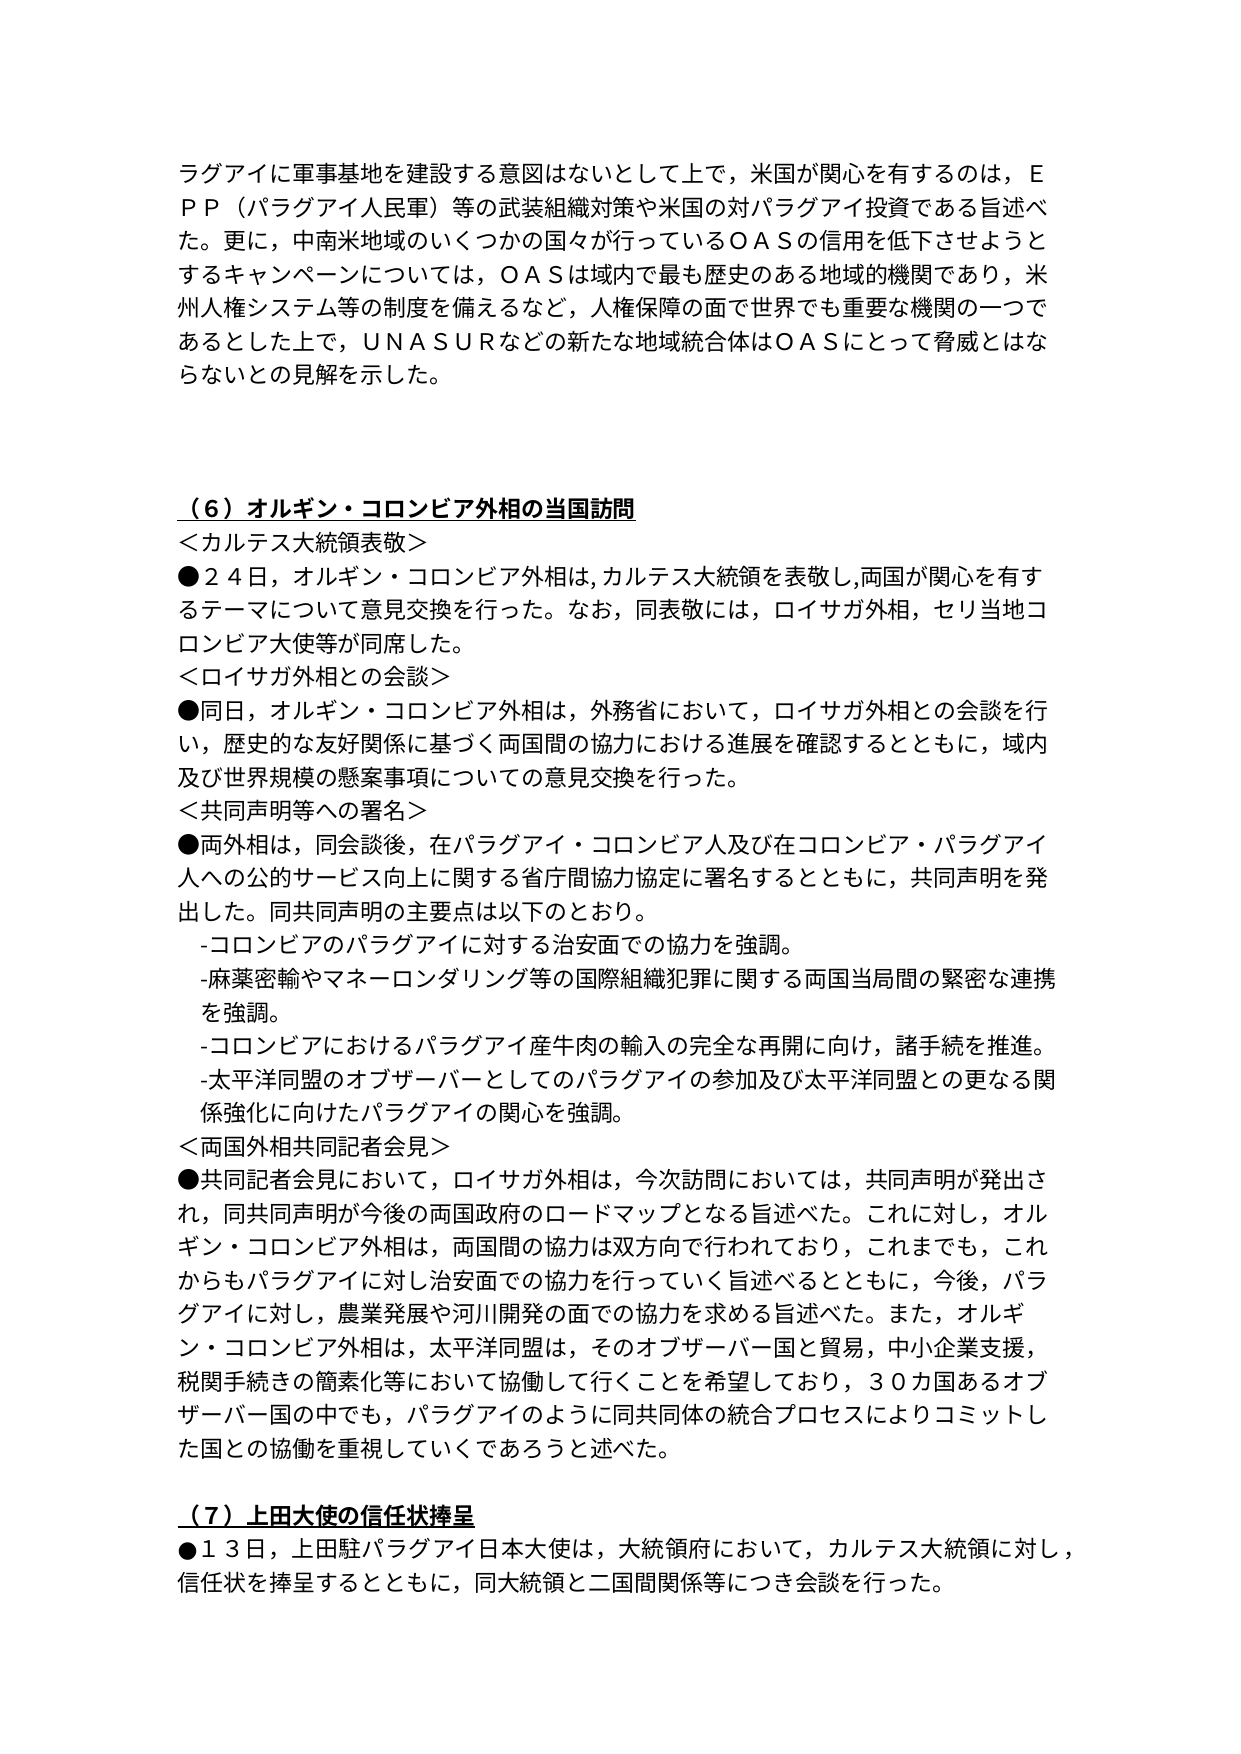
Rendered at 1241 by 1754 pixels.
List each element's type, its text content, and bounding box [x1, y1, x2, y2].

text ●２４日，オルギン・コロンビア外相は, カルテス大統領を表敬し,両国が関心を有するテーマについて意見交換を行った。なお，同表敬には，ロイサガ外相，セリ当地コロンビア大使等が同席した。 [177, 558, 1063, 659]
text （６）オルギン・コロンビア外相の当国訪問 [177, 491, 1063, 525]
text ●両外相は，同会談後，在パラグアイ・コロンビア人及び在コロンビア・パラグアイ人への公的サービス向上に関する省庁間協力協定に署名するとともに，共同声明を発出した。同共同声明の主要点は以下のとおり。 [177, 827, 1063, 927]
text ●同日，オルギン・コロンビア外相は，外務省において，ロイサガ外相との会談を行い，歴史的な友好関係に基づく両国間の協力における進展を確認するとともに，域内及び世界規模の懸案事項についての意見交換を行った。 [177, 692, 1063, 793]
text ＜カルテス大統領表敬＞ [177, 525, 1063, 558]
text ●共同記者会見において，ロイサガ外相は，今次訪問においては，共同声明が発出され，同共同声明が今後の両国政府のロードマップとなる旨述べた。これに対し，オルギン・コロンビア外相は，両国間の協力は双方向で行われており，これまでも，これからもパラグアイに対し治安面での協力を行っていく旨述べるとともに，今後，パラグアイに対し，農業発展や河川開発の面での協力を求める旨述べた。また，オルギン・コロンビア外相は，太平洋同盟は，そのオブザーバー国と貿易，中小企業支援，税関手続きの簡素化等において協働して行くことを希望しており，３０カ国あるオブザーバー国の中でも，パラグアイのように同共同体の統合プロセスによりコミットした国との協働を重視していくであろうと述べた。 [177, 1162, 1063, 1464]
text ＜ロイサガ外相との会談＞ [177, 659, 1063, 692]
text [177, 156, 1063, 391]
text ＜共同声明等への署名＞ [177, 793, 1063, 827]
text -コロンビアにおけるパラグアイ産牛肉の輸入の完全な再開に向け，諸手続を推進。 [177, 1028, 1063, 1061]
text ●１３日，上田駐パラグアイ日本大使は，大統領府において，カルテス大統領に対し，信任状を捧呈するとともに，同大統領と二国間関係等につき会談を行った。 [177, 1531, 1063, 1598]
text -麻薬密輸やマネーロンダリング等の国際組織犯罪に関する両国当局間の緊密な連携を強調。 [177, 961, 1063, 1028]
text ＜両国外相共同記者会見＞ [177, 1128, 1063, 1162]
text -コロンビアのパラグアイに対する治安面での協力を強調。 [177, 927, 1063, 961]
text （７）上田大使の信任状捧呈 [177, 1497, 1063, 1531]
text -太平洋同盟のオブザーバーとしてのパラグアイの参加及び太平洋同盟との更なる関係強化に向けたパラグアイの関心を強調。 [177, 1061, 1063, 1128]
